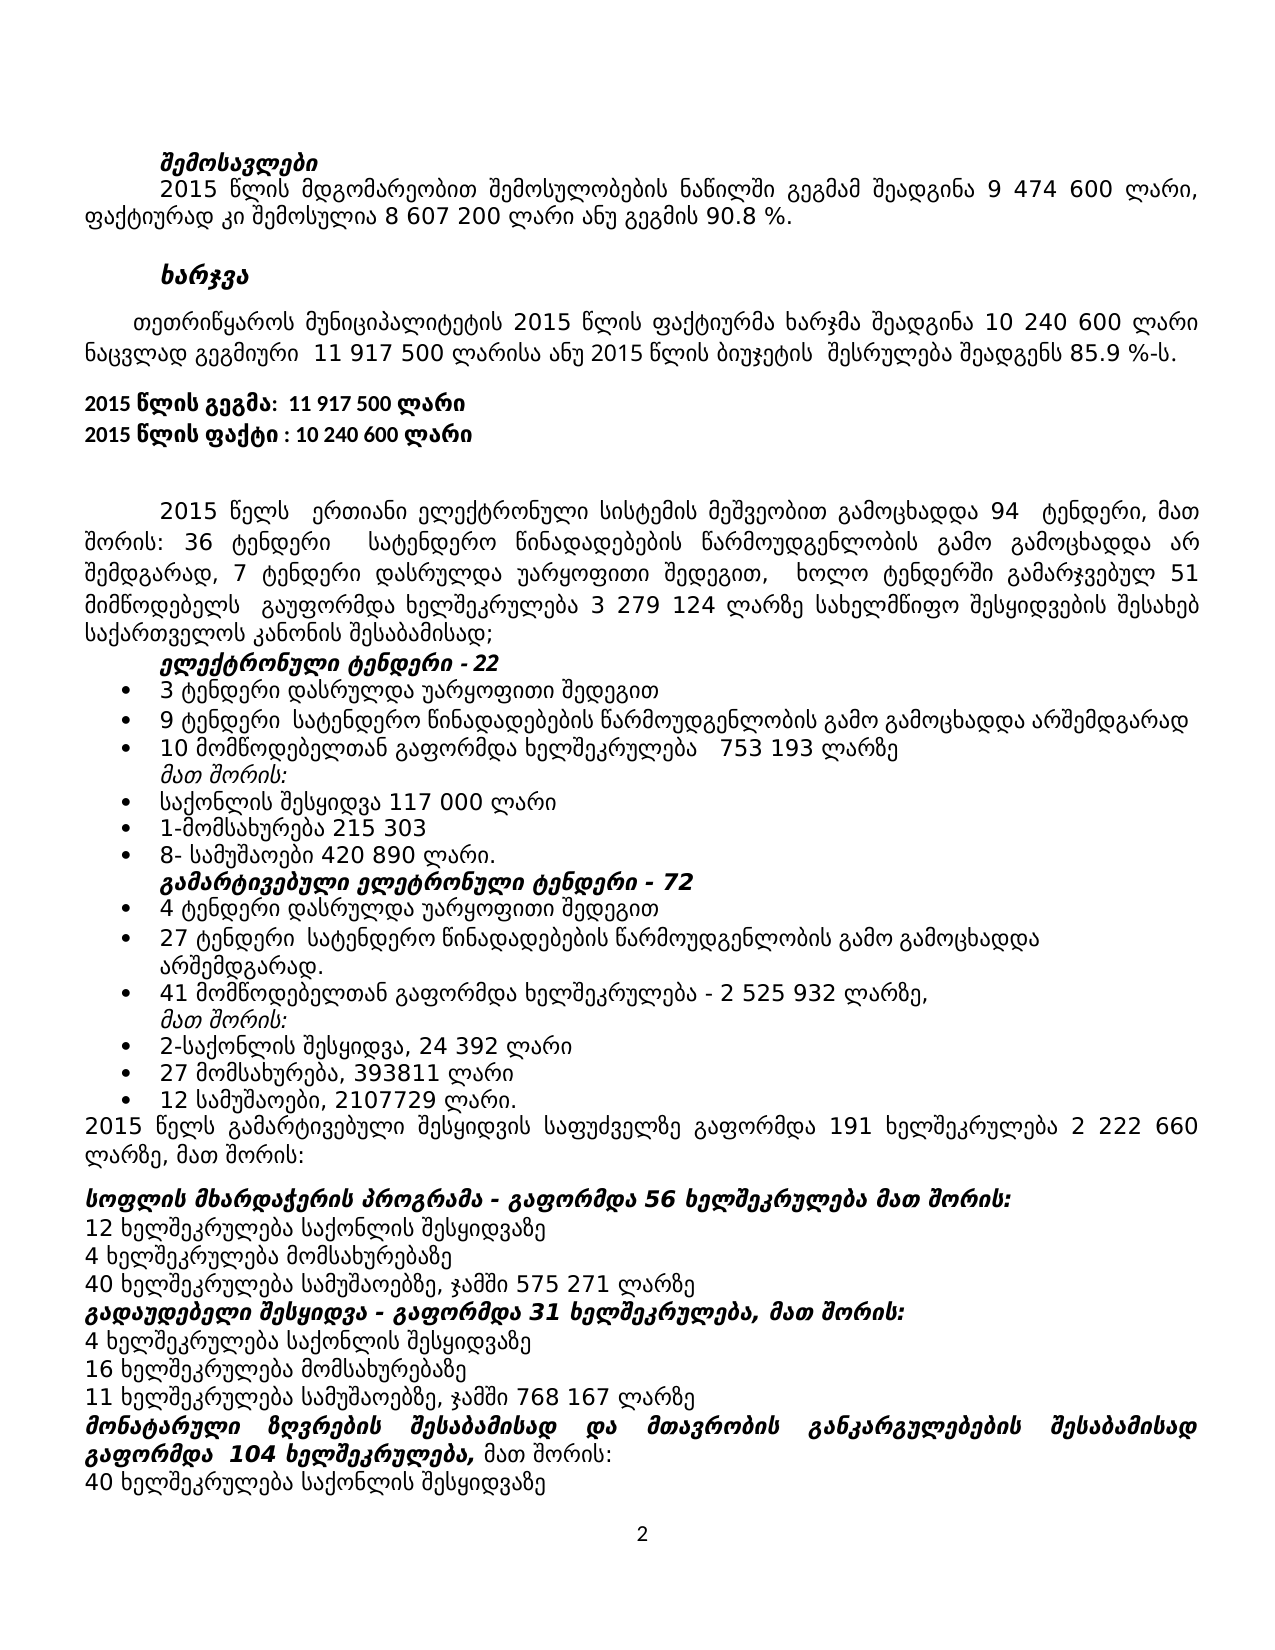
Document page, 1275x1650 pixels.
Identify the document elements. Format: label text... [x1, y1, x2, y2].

list მონატარული ზღვრების შესაბამისად და მთავრობის განკარგულებების შესაბამისად გაფორმდა 104 ხელშეკრულება, მათ შორის: [84, 1413, 1200, 1468]
list 4 ხელშეკრულება საქონლის შესყიდვაზე [84, 1328, 1200, 1354]
list 10 მომწოდებელთან გაფორმდა ხელშეკრულება 753 193 ლარზე [122, 736, 1200, 762]
list 41 მომწოდებელთან გაფორმდა ხელშეკრულება - 2 525 932 ლარზე, [122, 980, 1200, 1007]
text მათ შორის: [159, 1007, 1200, 1033]
list 8- სამუშაოები 420 890 ლარი. [122, 842, 1200, 869]
list 40 ხელშეკრულება საქონლის შესყიდვაზე [84, 1469, 1200, 1496]
text 2015 წლის გეგმა: 11 917 500 ლარი [84, 387, 1200, 418]
list საქონლის შესყიდვა 117 000 ლარი [122, 789, 1200, 816]
list სოფლის მხარდაჭერის პროგრამა - გაფორმდა 56 ხელშეკრულება მათ შორის: [84, 1187, 1200, 1213]
list 16 ხელშეკრულება მომსახურებაზე [84, 1356, 1200, 1383]
list 2-საქონლის შესყიდვა, 24 392 ლარი [122, 1033, 1200, 1060]
list 4 ხელშეკრულება მომსახურებაზე [84, 1243, 1200, 1270]
list 40 ხელშეკრულება სამუშაოებზე, ჯამში 575 271 ლარზე [84, 1271, 1200, 1298]
text ხარჯვა [84, 261, 1200, 290]
list 27 მომსახურება, 393811 ლარი [122, 1060, 1200, 1087]
text 2015 წლის მდგომარეობით შემოსულობების ნაწილში გეგმამ შეადგინა 9 474 600 ლარი, ფაქტიურად კი შემოსულია 8 607 200 ლარი ანუ გეგმის 90.8 %. [84, 177, 1200, 230]
text მათ შორის: [159, 762, 1200, 789]
text თეთრიწყაროს მუნიციპალიტეტის 2015 წლის ფაქტიურმა ხარჯმა შეადგინა 10 240 600 ლარი ნაცვლად გეგმიური 11 917 500 ლარისა ანუ 2015 წლის ბიუჯეტის შესრულება შეადგენს 85.9 %-ს. [84, 309, 1200, 368]
list 11 ხელშეკრულება სამუშაოებზე, ჯამში 768 167 ლარზე [84, 1384, 1200, 1411]
text გამარტივებული ელეტრონული ტენდერი - 72 [159, 869, 1200, 896]
list 12 სამუშაოები, 2107729 ლარი. [122, 1087, 1200, 1113]
list 3 ტენდერი დასრულდა უარყოფითი შედეგით [122, 678, 1200, 704]
text 2015 წლის ფაქტი : 10 240 600 ლარი [84, 418, 1200, 449]
text 2015 წელს ერთიანი ელექტრონული სისტემის მეშვეობით გამოცხადდა 94 ტენდერი, მათ შორის: 36 ტენდერი სატენდერო წინადადებების წარმოუდგენლობის გამო გამოცხადდა არ შემდგარად, 7 ტენდერი დასრულდა უარყოფითი შედეგით, ხოლო ტენდერში გამარჯვებულ 51 მიმწოდებელს გაუფორმდა ხელშეკრულება 3 279 124 ლარზე სახელმწიფო შესყიდვების შესახებ საქართველოს კანონის შესაბამისად; [84, 495, 1200, 646]
text 2015 წელს გამარტივებული შესყიდვის საფუძველზე გაფორმდა 191 ხელშეკრულება 2 222 660 ლარზე, მათ შორის: [84, 1113, 1200, 1168]
list 1-მომსახურება 215 303 [122, 816, 1200, 842]
list 12 ხელშეკრულება საქონლის შესყიდვაზე [84, 1215, 1200, 1242]
text ელექტრონული ტენდერი - 22 [159, 646, 1200, 678]
list 27 ტენდერი სატენდერო წინადადებების წარმოუდგენლობის გამო გამოცხადდა არშემდგარად. [122, 922, 1200, 980]
list 9 ტენდერი სატენდერო წინადადებების წარმოუდგენლობის გამო გამოცხადდა არშემდგარად [122, 704, 1200, 736]
list 4 ტენდერი დასრულდა უარყოფითი შედეგით [122, 896, 1200, 922]
text შემოსავლები [84, 150, 1200, 177]
list გადაუდებელი შესყიდვა - გაფორმდა 31 ხელშეკრულება, მათ შორის: [84, 1299, 1200, 1326]
